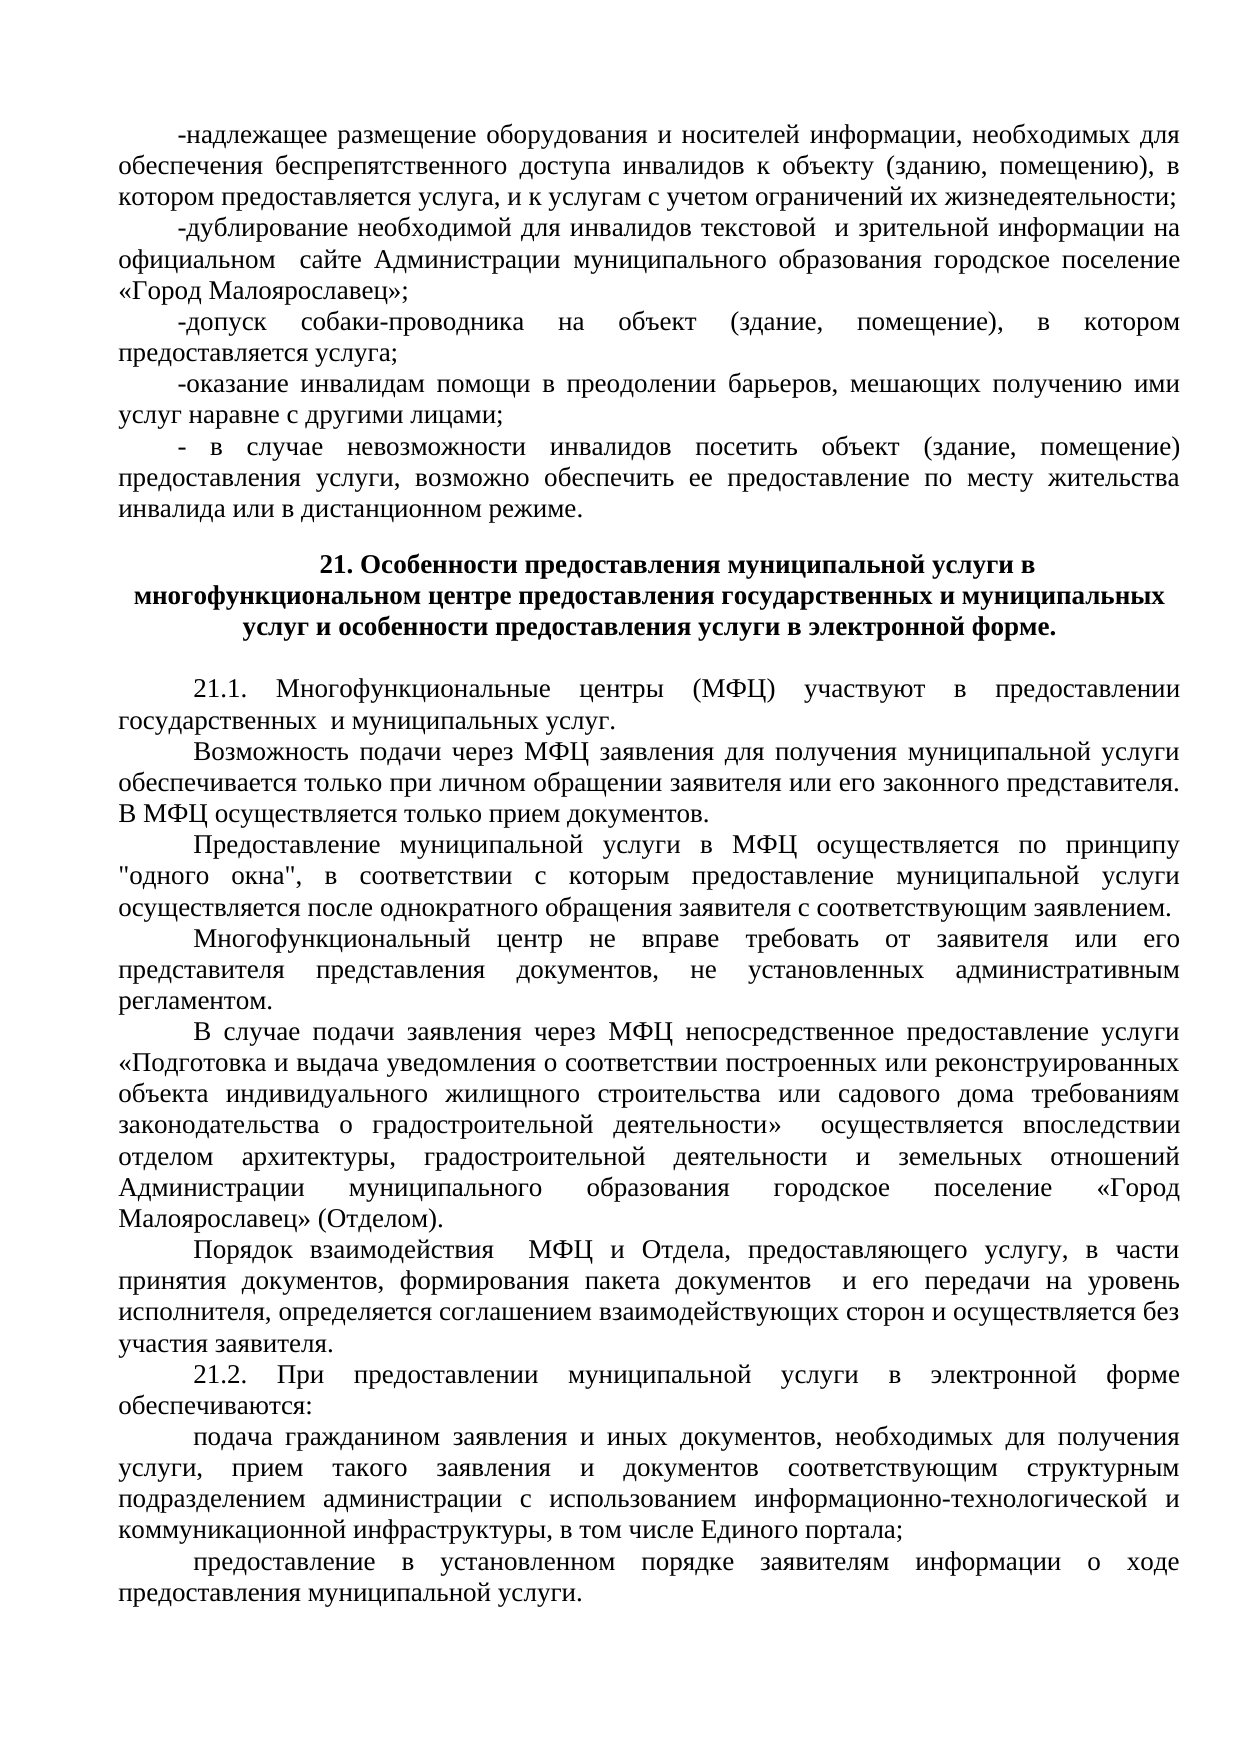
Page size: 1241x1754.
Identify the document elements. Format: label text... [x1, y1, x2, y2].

text предоставление в установленном порядке заявителям информации о ходе предоставления муниципальной услуги. [118, 1545, 1181, 1607]
text подача гражданином заявления и иных документов, необходимых для получения услуги, прием такого заявления и документов соответствующим структурным подразделением администрации с использованием информационно-технологической и коммуникационной инфраструктуры, в том числе Единого портала; [118, 1420, 1181, 1545]
text -оказание инвалидам помощи в преодолении барьеров, мешающих получению ими услуг наравне с другими лицами; [118, 367, 1181, 429]
text Многофункциональный центр не вправе требовать от заявителя или его представителя представления документов, не установленных административным регламентом. [118, 922, 1181, 1015]
text 21. Особенности предоставления муниципальной услуги в многофункциональном центре предоставления государственных и муниципальных услуг и особенности предоставления услуги в электронной форме. [118, 548, 1181, 641]
text -допуск собаки-проводника на объект (здание, помещение), в котором предоставляется услуга; [118, 305, 1181, 367]
text Порядок взаимодействия МФЦ и Отдела, предоставляющего услугу, в части принятия документов, формирования пакета документов и его передачи на уровень исполнителя, определяется соглашением взаимодействующих сторон и осуществляется без участия заявителя. [118, 1233, 1181, 1358]
text 21.1. Многофункциональные центры (МФЦ) участвуют в предоставлении государственных и муниципальных услуг. [118, 673, 1181, 735]
text Предоставление муниципальной услуги в МФЦ осуществляется по принципу "одного окна", в соответствии с которым предоставление муниципальной услуги осуществляется после однократного обращения заявителя с соответствующим заявлением. [118, 828, 1181, 922]
text -надлежащее размещение оборудования и носителей информации, необходимых для обеспечения беспрепятственного доступа инвалидов к объекту (зданию, помещению), в котором предоставляется услуга, и к услугам с учетом ограничений их жизнедеятельности; [118, 118, 1181, 212]
text 21.2. При предоставлении муниципальной услуги в электронной форме обеспечиваются: [118, 1358, 1181, 1420]
text Возможность подачи через МФЦ заявления для получения муниципальной услуги обеспечивается только при личном обращении заявителя или его законного представителя. В МФЦ осуществляется только прием документов. [118, 735, 1181, 828]
text -дублирование необходимой для инвалидов текстовой и зрительной информации на официальном сайте Администрации муниципального образования городское поселение «Город Малоярославец»; [118, 212, 1181, 305]
text - в случае невозможности инвалидов посетить объект (здание, помещение) предоставления услуги, возможно обеспечить ее предоставление по месту жительства инвалида или в дистанционном режиме. [118, 429, 1181, 523]
text В случае подачи заявления через МФЦ непосредственное предоставление услуги «Подготовка и выдача уведомления о соответствии построенных или реконструированных объекта индивидуального жилищного строительства или садового дома требованиям законодательства о градостроительной деятельности» осуществляется впоследствии отделом архитектуры, градостроительной деятельности и земельных отношений Администрации муниципального образования городское поселение «Город Малоярославец» (Отделом). [118, 1015, 1181, 1233]
